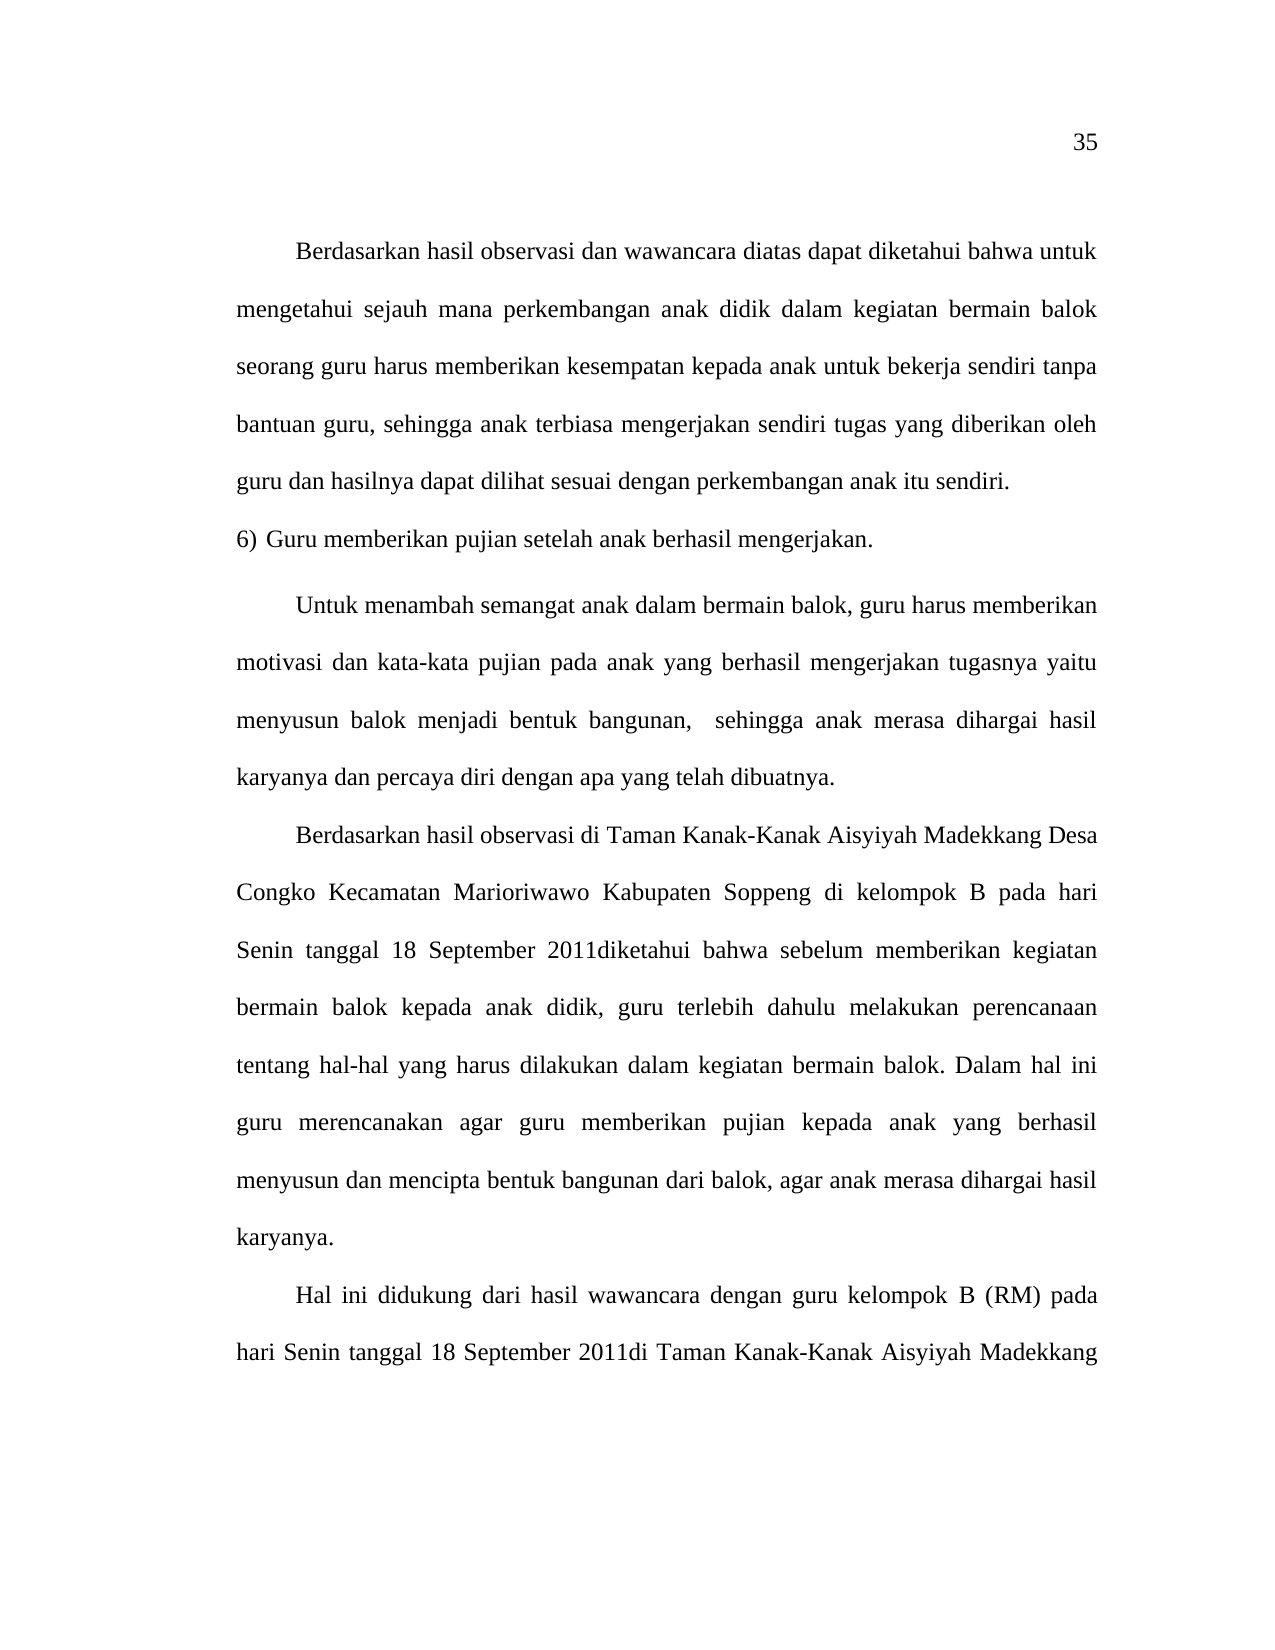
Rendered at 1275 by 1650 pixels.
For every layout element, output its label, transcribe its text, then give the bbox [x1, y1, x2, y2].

list Guru memberikan pujian setelah anak berhasil mengerjakan. [236, 524, 1098, 552]
list Untuk menambah semangat anak dalam bermain balok, guru harus memberikan motivasi dan kata-kata pujian pada anak yang berhasil mengerjakan tugasnya yaitu menyusun balok menjadi bentuk bangunan, sehingga anak merasa dihargai hasil karyanya dan percaya diri dengan apa yang telah dibuatnya. [236, 590, 1098, 791]
list Berdasarkan hasil observasi dan wawancara diatas dapat diketahui bahwa untuk mengetahui sejauh mana perkembangan anak didik dalam kegiatan bermain balok seorang guru harus memberikan kesempatan kepada anak untuk bekerja sendiri tanpa bantuan guru, sehingga anak terbiasa mengerjakan sendiri tugas yang diberikan oleh guru dan hasilnya dapat dilihat sesuai dengan perkembangan anak itu sendiri. [236, 236, 1098, 495]
list Berdasarkan hasil observasi di Taman Kanak-Kanak Aisyiyah Madekkang Desa Congko Kecamatan Marioriwawo Kabupaten Soppeng di kelompok B pada hari Senin tanggal 18 September 2011diketahui bahwa sebelum memberikan kegiatan bermain balok kepada anak didik, guru terlebih dahulu melakukan perencanaan tentang hal-hal yang harus dilakukan dalam kegiatan bermain balok. Dalam hal ini guru merencanakan agar guru memberikan pujian kepada anak yang berhasil menyusun dan mencipta bentuk bangunan dari balok, agar anak merasa dihargai hasil karyanya. [236, 820, 1098, 1251]
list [236, 1280, 1098, 1366]
